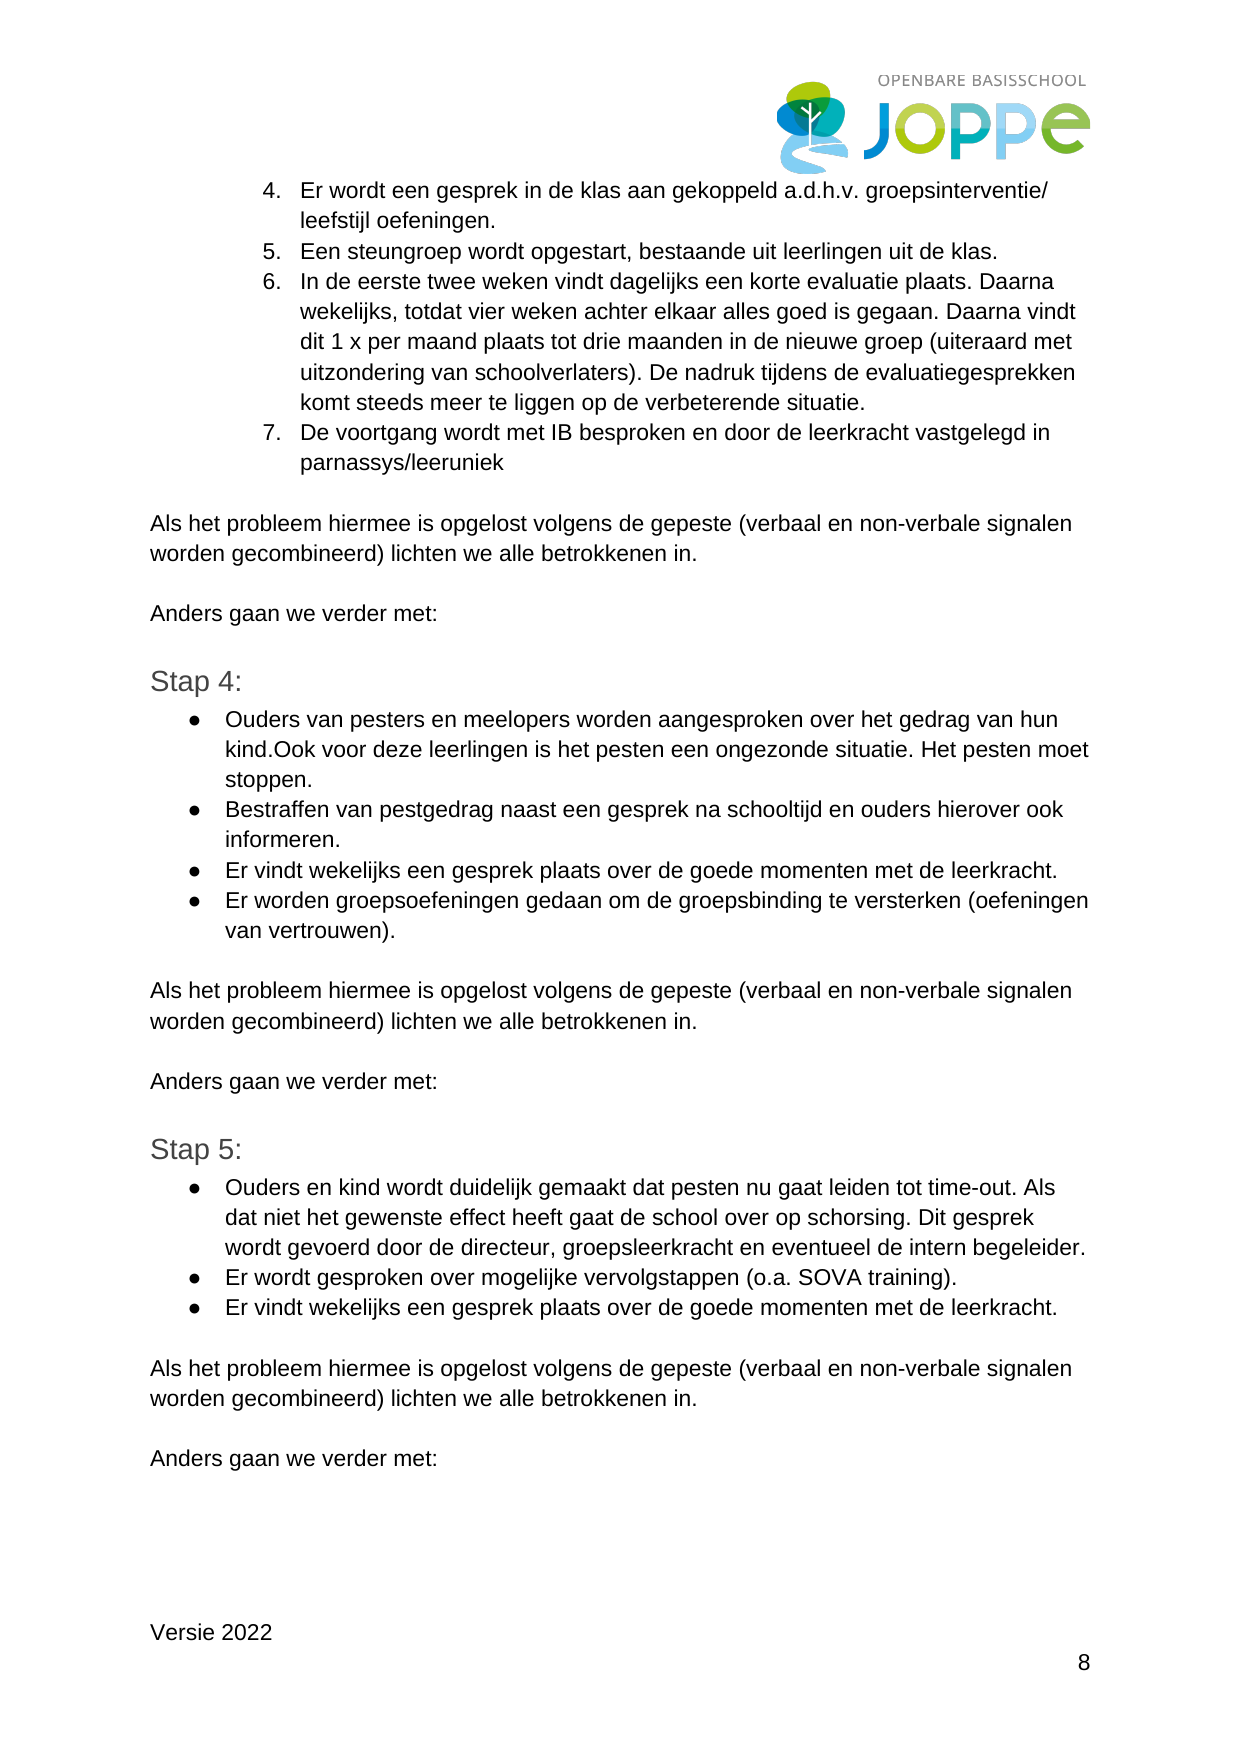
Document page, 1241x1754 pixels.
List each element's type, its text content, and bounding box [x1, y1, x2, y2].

text Als het probleem hiermee is opgelost volgens de gepeste (verbaal en non-verbale signalen worden gecombineerd) lichten we alle betrokkenen in. [150, 509, 1090, 566]
list Ouders en kind wordt duidelijk gemaakt dat pesten nu gaat leiden tot time-out. Als dat niet het gewenste effect heeft gaat de school over op schorsing. Dit gesprek wordt gevoerd door de directeur, groepsleerkracht en eventueel de intern begeleider. [187, 1173, 1090, 1260]
text Anders gaan we verder met: [150, 600, 1090, 627]
list Er wordt een gesprek in de klas aan gekoppeld a.d.h.v. groepsinterventie/ leefstijl oefeningen. [262, 177, 1090, 234]
picture [777, 75, 1091, 174]
list Bestraffen van pestgedrag naast een gesprek na schooltijd en ouders hierover ook informeren. [187, 796, 1090, 853]
list Er vindt wekelijks een gesprek plaats over de goede momenten met de leerkracht. [187, 1294, 1090, 1321]
list Er vindt wekelijks een gesprek plaats over de goede momenten met de leerkracht. [187, 857, 1090, 883]
subtitle Stap 5: [150, 1132, 1090, 1165]
text Anders gaan we verder met: [150, 1068, 1090, 1094]
text Als het probleem hiermee is opgelost volgens de gepeste (verbaal en non-verbale signalen worden gecombineerd) lichten we alle betrokkenen in. [150, 1355, 1090, 1411]
list Er wordt gesproken over mogelijke vervolgstappen (o.a. SOVA training). [187, 1264, 1090, 1291]
subtitle Stap 4: [150, 664, 1090, 697]
text Anders gaan we verder met: [150, 1445, 1090, 1472]
list Een steungroep wordt opgestart, bestaande uit leerlingen uit de klas. [262, 238, 1090, 264]
list In de eerste twee weken vindt dagelijks een korte evaluatie plaats. Daarna wekelijks, totdat vier weken achter elkaar alles goed is gegaan. Daarna vindt dit 1 x per maand plaats tot drie maanden in de nieuwe groep (uiteraard met uitzondering van schoolverlaters). De nadruk tijdens de evaluatiegesprekken komt steeds meer te liggen op de verbeterende situatie. [262, 268, 1090, 415]
list De voortgang wordt met IB besproken en door de leerkracht vastgelegd in parnassys/leeruniek [262, 419, 1090, 476]
text Als het probleem hiermee is opgelost volgens de gepeste (verbaal en non-verbale signalen worden gecombineerd) lichten we alle betrokkenen in. [150, 977, 1090, 1034]
list Er worden groepsoefeningen gedaan om de groepsbinding te versterken (oefeningen van vertrouwen). [187, 887, 1090, 943]
list Ouders van pesters en meelopers worden aangesproken over het gedrag van hun kind.Ook voor deze leerlingen is het pesten een ongezonde situatie. Het pesten moet stoppen. [187, 706, 1090, 792]
